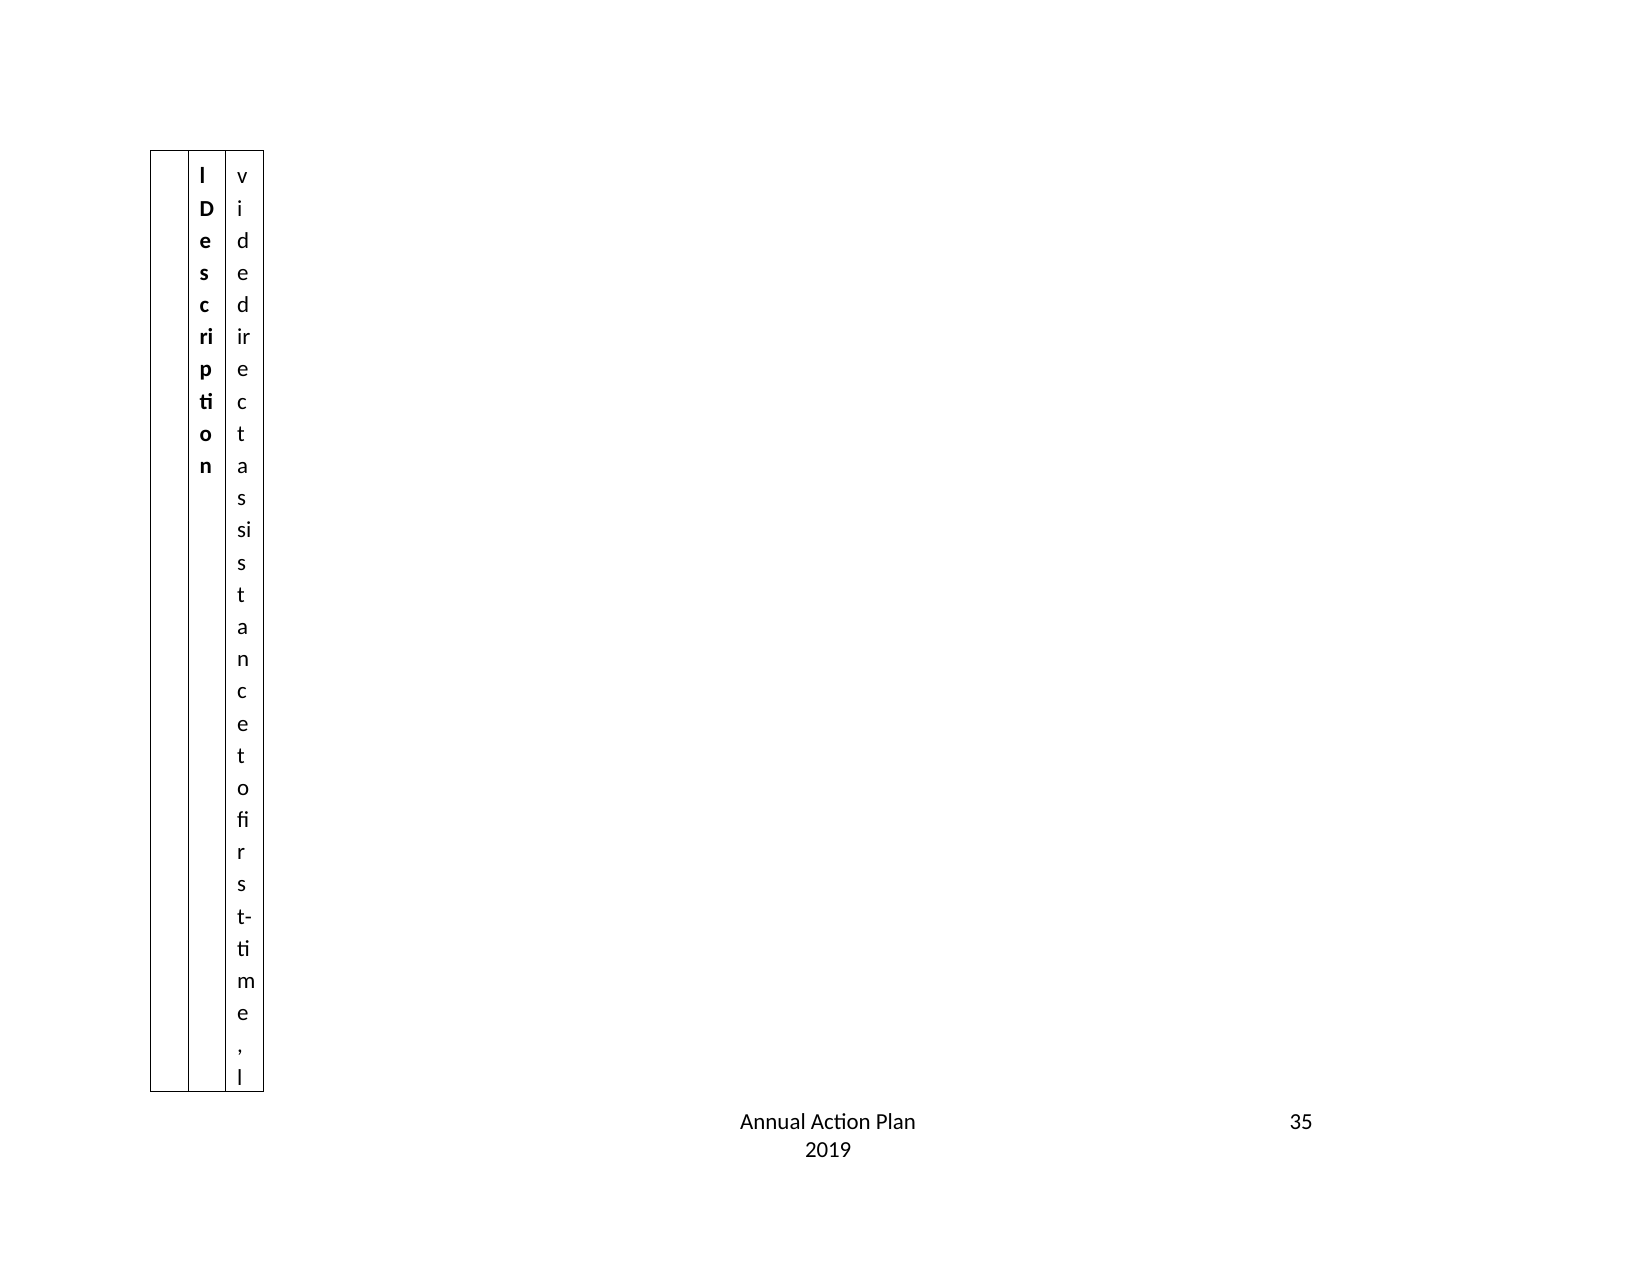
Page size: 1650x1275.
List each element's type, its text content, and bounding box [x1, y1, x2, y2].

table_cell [226, 151, 263, 1091]
table_cell Goal Description [189, 151, 225, 1091]
